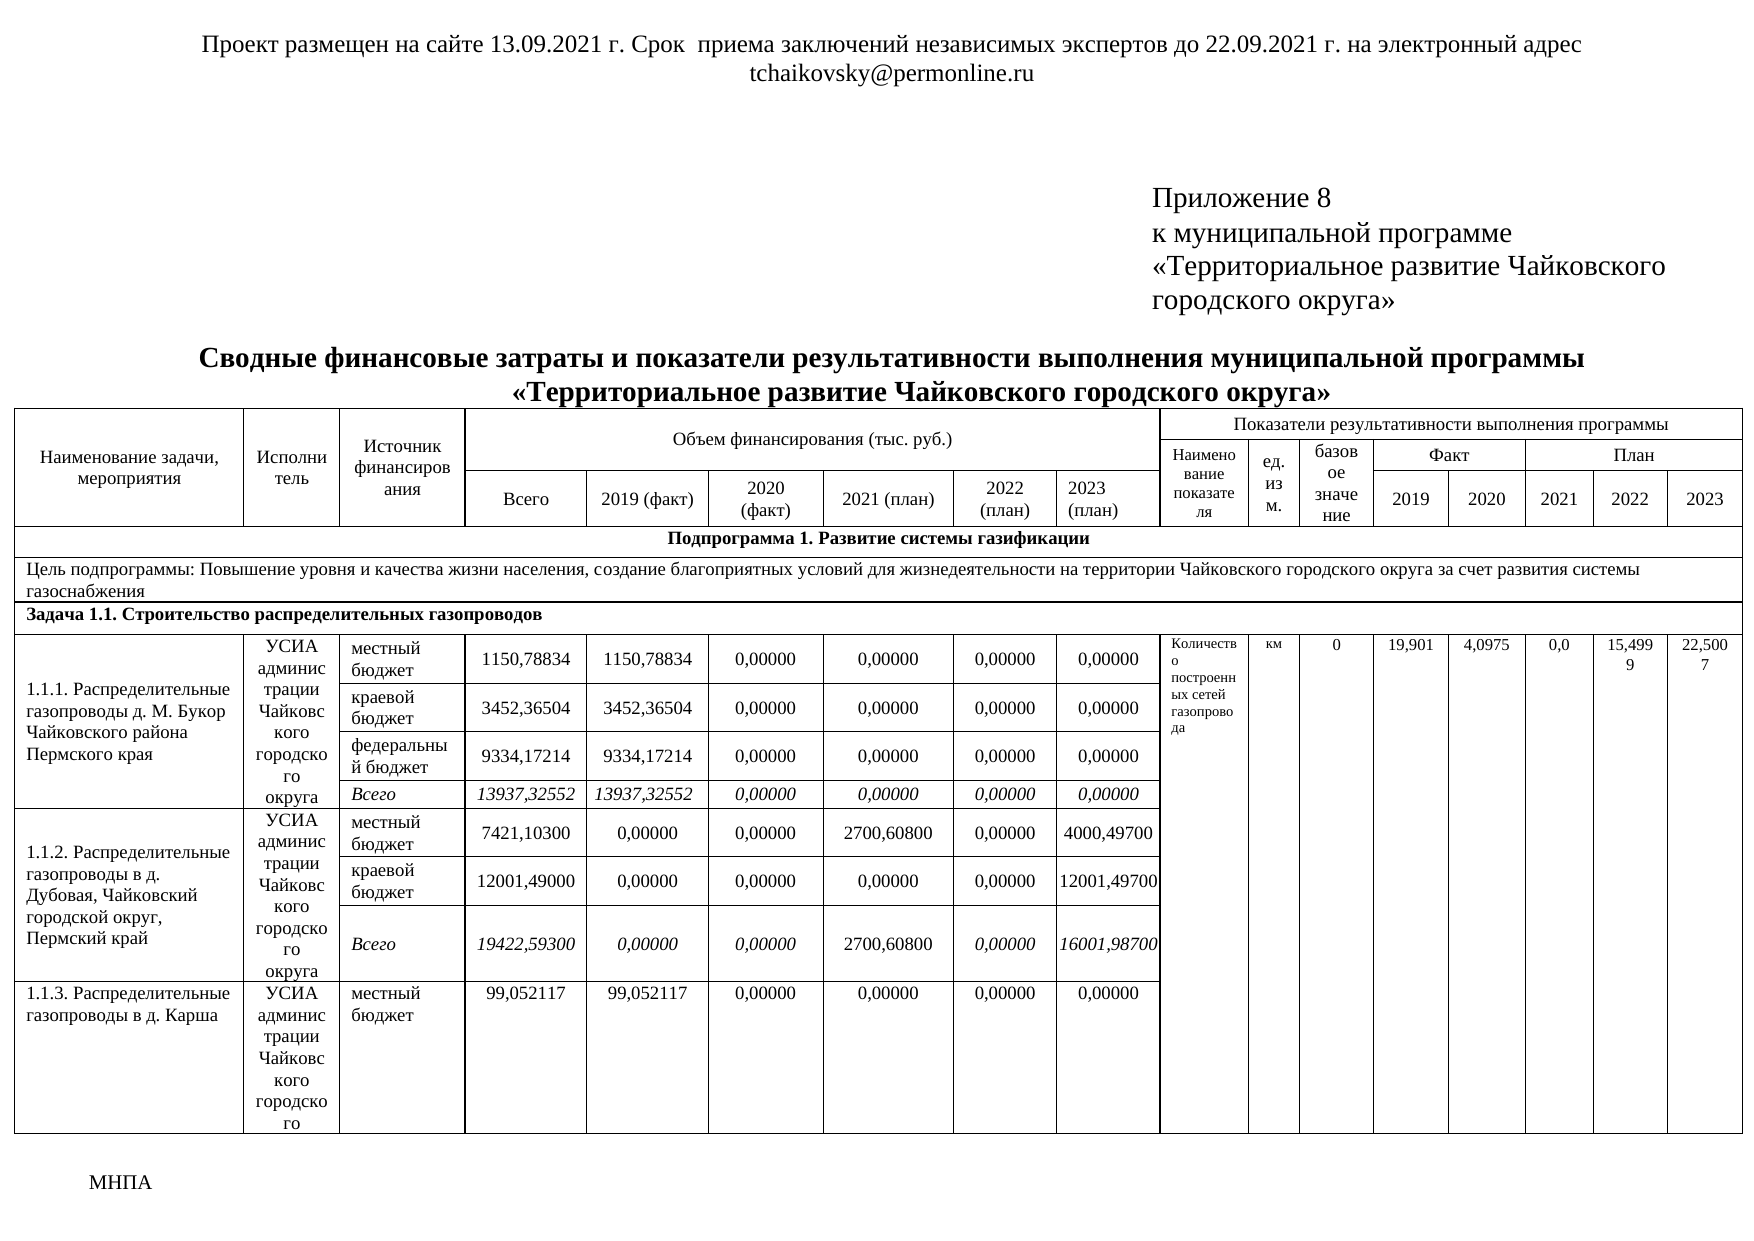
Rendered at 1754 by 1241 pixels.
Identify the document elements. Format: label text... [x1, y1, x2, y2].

table_cell краевой бюджет [340, 684, 464, 731]
table_cell 1.1.1. Распределительные газопроводы д. М. Букор Чайковского района Пермского края [15, 635, 243, 808]
table_cell 0,00000 [709, 809, 823, 856]
table_cell 2021 [1526, 471, 1593, 526]
table_cell 0,00000 [954, 684, 1056, 731]
table_cell 2023 (план) [1057, 471, 1159, 526]
table_cell 0,00000 [954, 857, 1056, 904]
table_cell 2022 (план) [954, 471, 1056, 526]
table_cell краевой бюджет [340, 857, 464, 904]
text Приложение 8 [1078, 177, 1695, 215]
table_cell 0,00000 [709, 906, 823, 981]
table_cell 99,052117 [466, 982, 586, 1133]
table_cell Наименование показателя [1161, 440, 1248, 526]
table_cell 0,00000 [709, 732, 823, 779]
table_cell 13937,32552 [466, 781, 586, 808]
table_cell Подпрограмма 1. Развитие системы газификации [15, 527, 1742, 557]
table_cell 0,00000 [709, 635, 823, 683]
table_cell 0,00000 [954, 635, 1056, 683]
table_cell 0,0 [1526, 635, 1593, 1133]
table_cell 1150,78834 [466, 635, 586, 683]
table_cell 0,00000 [709, 684, 823, 731]
table_cell 2019 [1374, 471, 1448, 526]
table_cell УСИА администрации Чайковского городского округа [244, 809, 339, 981]
text «Территориальное развитие Чайковского городского округа» [148, 374, 1695, 407]
table_cell 0,00000 [1057, 732, 1159, 779]
text к муниципальной программе «Территориальное развитие Чайковского городского округа» [1152, 215, 1695, 315]
table_cell 7421,10300 [466, 809, 586, 856]
table_cell 0,00000 [954, 781, 1056, 808]
table_cell 1.1.2. Распределительные газопроводы в д. Дубовая, Чайковский городской округ, Пермский край [15, 809, 243, 981]
table_cell Количество построенных сетей газопровода [1161, 635, 1248, 1133]
table_cell Цель подпрограммы: Повышение уровня и качества жизни населения, создание благоприятных условий для жизнедеятельности на территории Чайковского городского округа за счет развития системы газоснабжения [15, 558, 1742, 601]
table_cell Всего [466, 471, 586, 526]
table_header Наименование задачи, мероприятия [15, 409, 243, 526]
table_cell 0,00000 [1057, 684, 1159, 731]
table_cell 0,00000 [709, 857, 823, 904]
table_cell 2019 (факт) [587, 471, 708, 526]
table_cell 0,00000 [587, 809, 708, 856]
table_cell 0,00000 [954, 982, 1056, 1133]
table_cell местный бюджет [340, 982, 464, 1133]
table_cell федеральный бюджет [340, 732, 464, 779]
table_cell 19,901 [1374, 635, 1448, 1133]
table_cell 0,00000 [824, 781, 953, 808]
table_cell 12001,49000 [466, 857, 586, 904]
table_cell 3452,36504 [466, 684, 586, 731]
table_cell Задача 1.1. Строительство распределительных газопроводов [15, 603, 1742, 634]
table_cell 0,00000 [954, 809, 1056, 856]
table_cell 13937,32552 [587, 781, 708, 808]
table_cell 0,00000 [709, 982, 823, 1133]
table_header Источник финансирования [340, 409, 464, 526]
table_cell 1.1.3. Распределительные газопроводы в д. Карша [15, 982, 243, 1133]
table_cell 12001,49700 [1057, 857, 1159, 904]
table_cell 0,00000 [1057, 635, 1159, 683]
table_header Исполнитель [244, 409, 339, 526]
table_cell 1150,78834 [587, 635, 708, 683]
table_cell ед. изм. [1249, 440, 1299, 526]
table_cell 9334,17214 [587, 732, 708, 779]
table_cell 19422,59300 [466, 906, 586, 981]
table_cell 4000,49700 [1057, 809, 1159, 856]
table_cell 0,00000 [1057, 781, 1159, 808]
table_cell 2023 [1668, 471, 1742, 526]
table_cell 0,00000 [709, 781, 823, 808]
table_cell 2020 (факт) [709, 471, 823, 526]
table_cell 2700,60800 [824, 809, 953, 856]
table_cell 2700,60800 [824, 906, 953, 981]
table_cell 0,00000 [1057, 982, 1159, 1133]
table_cell 4,0975 [1449, 635, 1525, 1133]
table_cell 16001,98700 [1057, 906, 1159, 981]
table_cell 0,00000 [824, 857, 953, 904]
table_cell 0,00000 [954, 906, 1056, 981]
table_cell 15,4999 [1594, 635, 1667, 1133]
table_cell км [1249, 635, 1299, 1133]
table_cell местный бюджет [340, 635, 464, 683]
text Сводные финансовые затраты и показатели результативности выполнения муниципальной программы [89, 340, 1695, 374]
table_cell 2022 [1594, 471, 1667, 526]
table_cell местный бюджет [340, 809, 464, 856]
table_header Объем финансирования (тыс. руб.) [466, 409, 1159, 470]
table_cell 0,00000 [954, 732, 1056, 779]
table_cell 99,052117 [587, 982, 708, 1133]
table_cell План [1526, 440, 1742, 470]
table_cell 0,00000 [824, 635, 953, 683]
table_cell 9334,17214 [466, 732, 586, 779]
table_cell 0,00000 [824, 982, 953, 1133]
table_cell 0,00000 [824, 684, 953, 731]
table_cell базовое значение [1300, 440, 1373, 526]
table_cell 2020 [1449, 471, 1525, 526]
table_cell 2021 (план) [824, 471, 953, 526]
table_cell Всего [340, 781, 464, 808]
table_cell Факт [1374, 440, 1525, 470]
table_cell 0 [1300, 635, 1373, 1133]
table_cell 0,00000 [587, 906, 708, 981]
table_cell 0,00000 [587, 857, 708, 904]
table_cell 0,00000 [824, 732, 953, 779]
table_cell 22,5007 [1668, 635, 1742, 1133]
table_cell Всего [340, 906, 464, 981]
table_cell УСИА администрации Чайковского городского округа [244, 635, 339, 808]
table_header Показатели результативности выполнения программы [1161, 409, 1742, 439]
table_cell 3452,36504 [587, 684, 708, 731]
table_cell УСИА администрации Чайковского городского округа [244, 982, 339, 1133]
